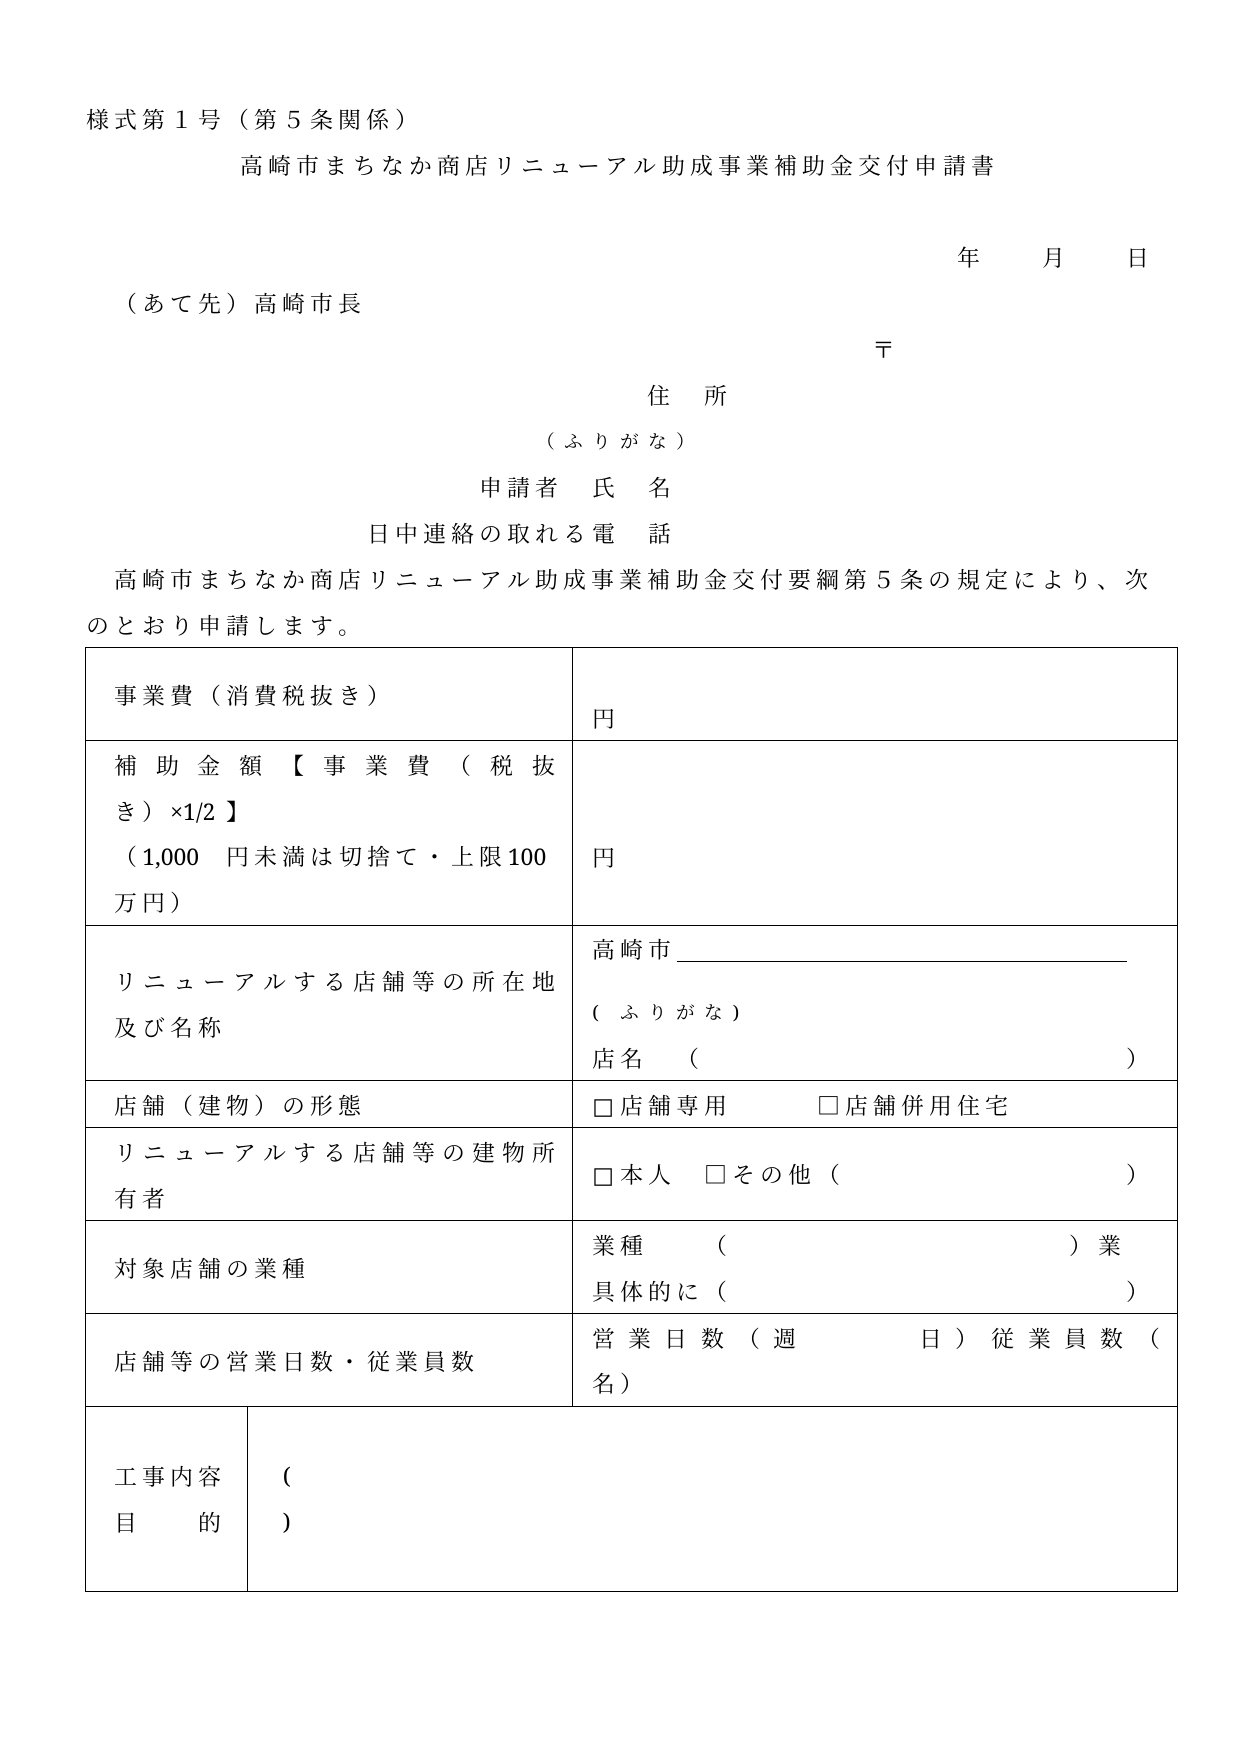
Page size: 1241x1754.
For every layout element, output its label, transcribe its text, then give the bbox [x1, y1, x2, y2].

table_cell 店舗等の営業日数・従業員数 [86, 1314, 572, 1406]
table_cell 営業日数（週 日）従業員数（ 名） [573, 1314, 1177, 1406]
text 年 月 日 [86, 234, 1154, 280]
text 日中連絡の取れる電 話 [86, 509, 1154, 555]
table_cell □本人 □その他（ ） [573, 1128, 1177, 1220]
text （あて先）高崎市長 [86, 280, 1154, 326]
table_cell 店舗（建物）の形態 [86, 1081, 572, 1127]
text 〒 [86, 326, 1154, 372]
table_cell ( ) [248, 1407, 1177, 1591]
table_cell □店舗専用 □店舗併用住宅 [573, 1081, 1177, 1127]
table_cell 業種 （ ）業 具体的に（ ） [573, 1221, 1177, 1313]
text 様式第１号（第５条関係） [86, 96, 1154, 142]
table_header 事業費（消費税抜き） [86, 648, 572, 740]
table_cell 工事内容 目 的 [86, 1407, 247, 1591]
text 住 所 [86, 372, 1154, 418]
text 高崎市まちなか商店リニューアル助成事業補助金交付申請書 [86, 142, 1154, 188]
table_cell リニューアルする店舗等の建物所有者 [86, 1128, 572, 1220]
table_cell 高崎市 (ふりがな) 店名 （ ） [573, 926, 1177, 1080]
text 申請者 氏 名 [86, 463, 1154, 509]
table_header 円 [573, 648, 1177, 740]
text （ふりがな） [86, 418, 1154, 463]
table_cell 円 [573, 741, 1177, 925]
table_cell 補助金額【事業費（税抜き）×1/2】 （1,000円未満は切捨て・上限100万円） [86, 741, 572, 925]
table_cell 対象店舗の業種 [86, 1221, 572, 1313]
table_cell リニューアルする店舗等の所在地及び名称 [86, 926, 572, 1080]
text 高崎市まちなか商店リニューアル助成事業補助金交付要綱第５条の規定により、次のとおり申請します。 [86, 555, 1154, 647]
